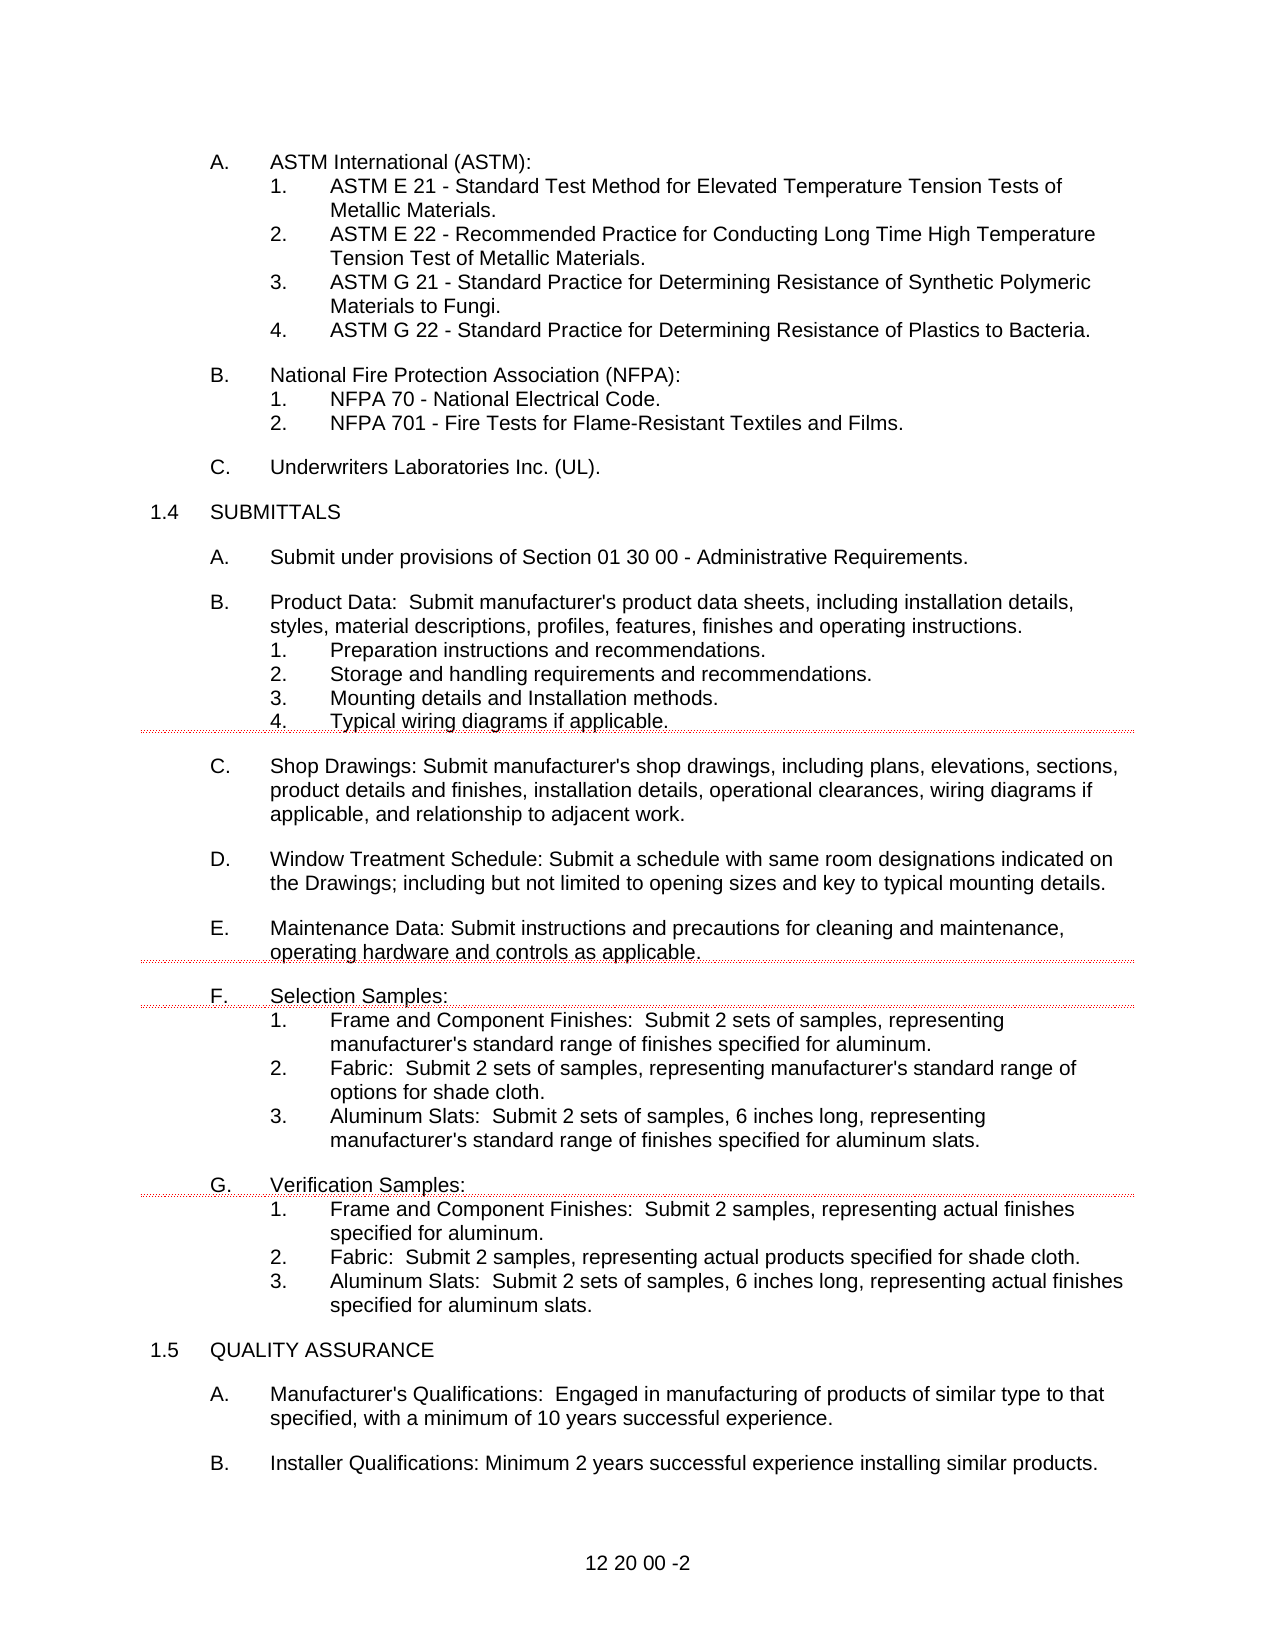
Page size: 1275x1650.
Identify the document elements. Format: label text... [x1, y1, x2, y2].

list Shop Drawings: Submit manufacturer's shop drawings, including plans, elevations, sections, product details and finishes, installation details, operational clearances, wiring diagrams if applicable, and relationship to adjacent work. [210, 754, 1125, 826]
list ASTM G 22 - Standard Practice for Determining Resistance of Plastics to Bacteria. [270, 318, 1125, 342]
list Window Treatment Schedule: Submit a schedule with same room designations indicated on the Drawings; including but not limited to opening sizes and key to typical mounting details. [210, 847, 1125, 895]
list Selection Samples: [210, 984, 1125, 1008]
list Aluminum Slats: Submit 2 sets of samples, 6 inches long, representing actual finishes specified for aluminum slats. [270, 1269, 1125, 1317]
list ASTM G 21 - Standard Practice for Determining Resistance of Synthetic Polymeric Materials to Fungi. [270, 270, 1125, 318]
list Mounting details and Installation methods. [270, 685, 1125, 709]
list Frame and Component Finishes: Submit 2 sets of samples, representing manufacturer's standard range of finishes specified for aluminum. [270, 1008, 1125, 1056]
list Aluminum Slats: Submit 2 sets of samples, 6 inches long, representing manufacturer's standard range of finishes specified for aluminum slats. [270, 1104, 1125, 1152]
list Fabric: Submit 2 sets of samples, representing manufacturer's standard range of options for shade cloth. [270, 1056, 1125, 1104]
list Typical wiring diagrams if applicable. [270, 709, 1125, 733]
list ASTM E 21 - Standard Test Method for Elevated Temperature Tension Tests of Metallic Materials. [270, 174, 1125, 222]
list National Fire Protection Association (NFPA): [210, 362, 1125, 386]
list Verification Samples: [210, 1173, 1125, 1197]
list Manufacturer's Qualifications: Engaged in manufacturing of products of similar type to that specified, with a minimum of 10 years successful experience. [210, 1382, 1125, 1430]
list NFPA 701 - Fire Tests for Flame-Resistant Textiles and Films. [270, 410, 1125, 434]
list ASTM International (ASTM): [210, 150, 1125, 174]
list Storage and handling requirements and recommendations. [270, 661, 1125, 685]
list Preparation instructions and recommendations. [270, 637, 1125, 661]
list ASTM E 22 - Recommended Practice for Conducting Long Time High Temperature Tension Test of Metallic Materials. [270, 222, 1125, 270]
list Maintenance Data: Submit instructions and precautions for cleaning and maintenance, operating hardware and controls as applicable. [210, 916, 1125, 963]
list Installer Qualifications: Minimum 2 years successful experience installing similar products. [210, 1451, 1125, 1475]
list SUBMITTALS [150, 500, 1125, 524]
list Submit under provisions of Section 01 30 00 - Administrative Requirements. [210, 545, 1125, 569]
list Frame and Component Finishes: Submit 2 samples, representing actual finishes specified for aluminum. [270, 1197, 1125, 1245]
list Product Data: Submit manufacturer's product data sheets, including installation details, styles, material descriptions, profiles, features, finishes and operating instructions. [210, 589, 1125, 637]
list Underwriters Laboratories Inc. (UL). [210, 455, 1125, 479]
list Fabric: Submit 2 samples, representing actual products specified for shade cloth. [270, 1245, 1125, 1269]
list NFPA 70 - National Electrical Code. [270, 386, 1125, 410]
list QUALITY ASSURANCE [150, 1337, 1125, 1361]
